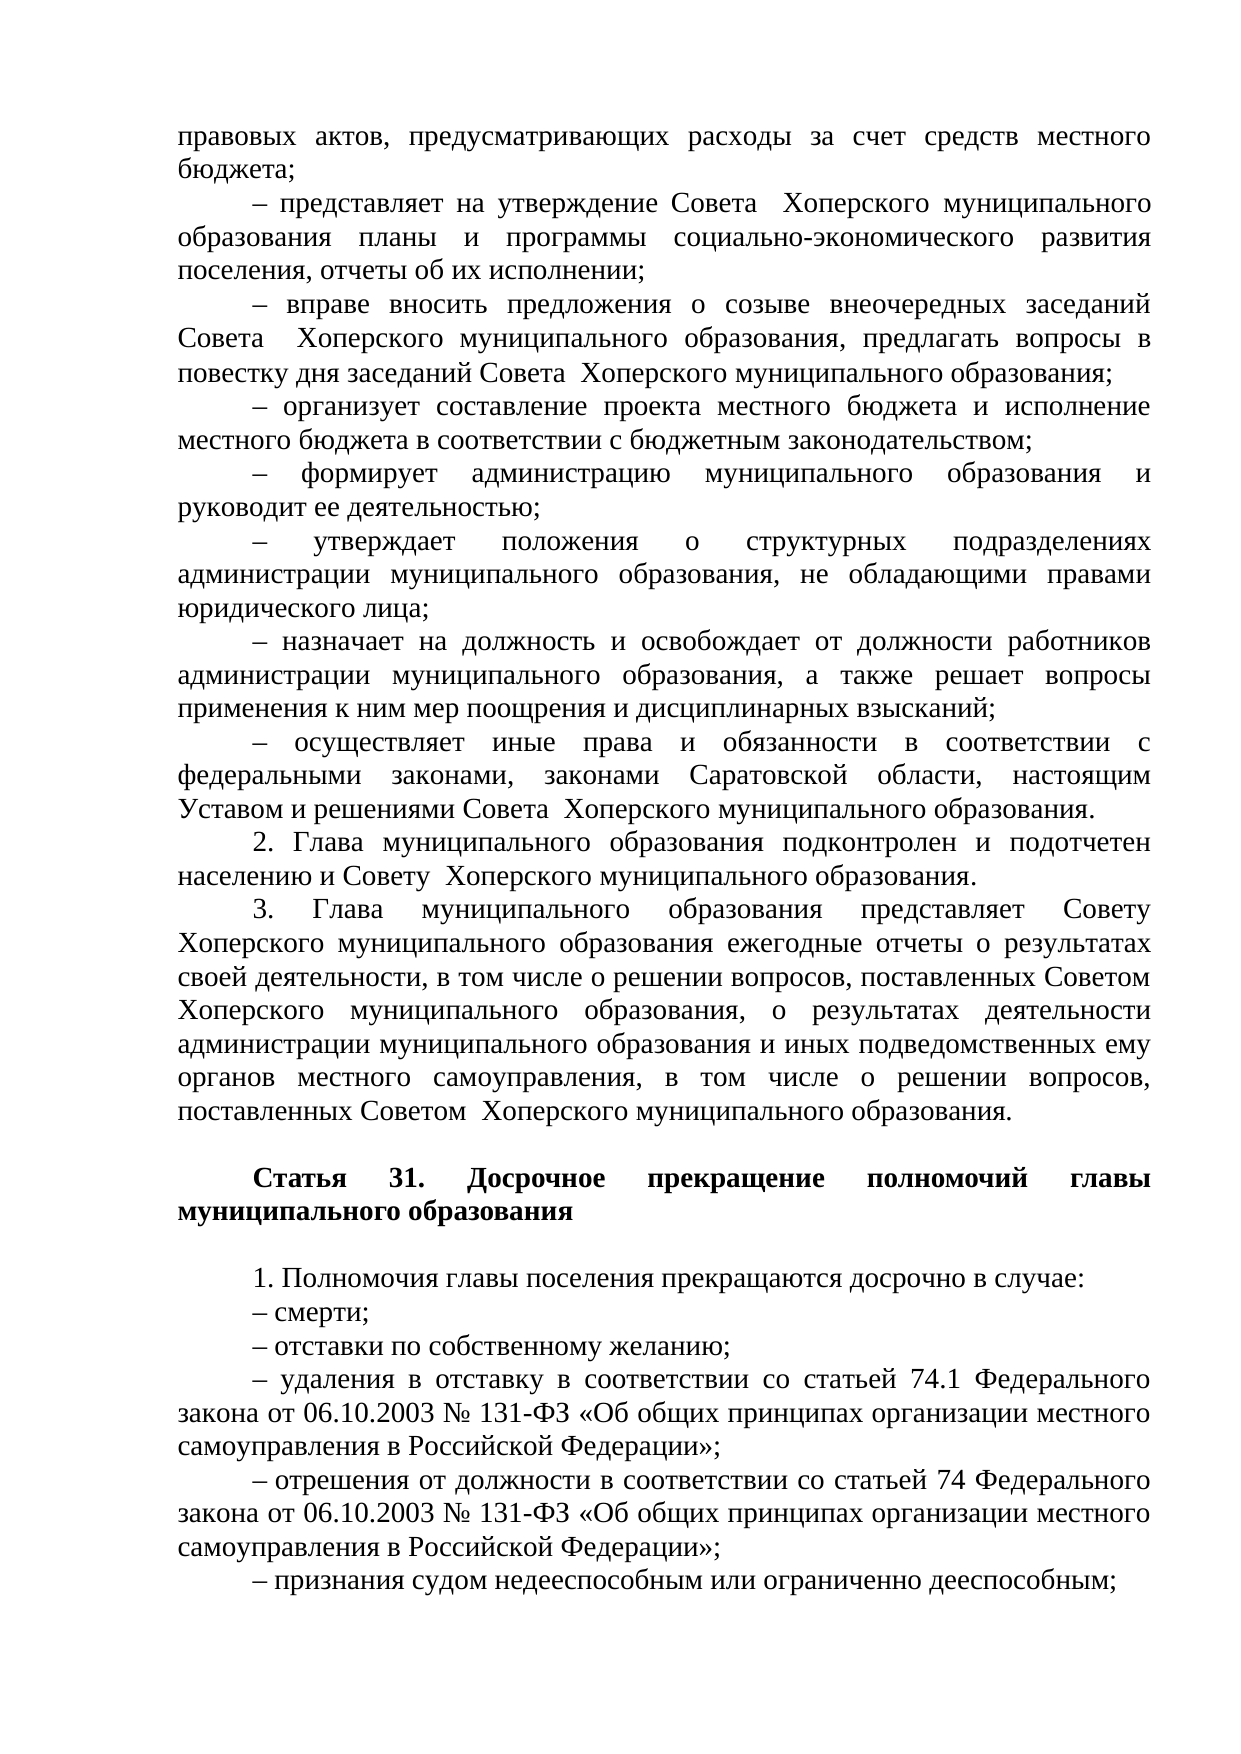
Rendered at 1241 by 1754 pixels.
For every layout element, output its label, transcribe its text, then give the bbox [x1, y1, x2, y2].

text 2. Глава муниципального образования подконтролен и подотчетен населению и Совету Хоперского муниципального образования. [177, 824, 1152, 892]
text – отрешения от должности в соответствии со статьей 74 Федерального закона от 06.10.2003 № 131-ФЗ «Об общих принципах организации местного самоуправления в Российской Федерации»; [177, 1462, 1152, 1562]
text Статья 31. Досрочное прекращение полномочий главы муниципального образования [177, 1160, 1152, 1227]
text – осуществляет иные права и обязанности в соответствии с федеральными законами, законами Саратовской области, настоящим Уставом и решениями Совета Хоперского муниципального образования. [177, 724, 1152, 824]
text – вправе вносить предложения о созыве внеочередных заседаний Совета Хоперского муниципального образования, предлагать вопросы в повестку дня заседаний Совета Хоперского муниципального образования; [177, 286, 1152, 388]
text – назначает на должность и освобождает от должности работников администрации муниципального образования, а также решает вопросы применения к ним мер поощрения и дисциплинарных взысканий; [177, 623, 1152, 724]
text – признания судом недееспособным или ограниченно дееспособным; [177, 1562, 1152, 1596]
text – организует составление проекта местного бюджета и исполнение местного бюджета в соответствии с бюджетным законодательством; [177, 388, 1152, 456]
text – формирует администрацию муниципального образования и руководит ее деятельностью; [177, 456, 1152, 523]
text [177, 118, 1152, 185]
text 3. Глава муниципального образования представляет Совету Хоперского муниципального образования ежегодные отчеты о результатах своей деятельности, в том числе о решении вопросов, поставленных Советом Хоперского муниципального образования, о результатах деятельности администрации муниципального образования и иных подведомственных ему органов местного самоуправления, в том числе о решении вопросов, поставленных Советом Хоперского муниципального образования. [177, 892, 1152, 1126]
text – смерти; [177, 1294, 1152, 1328]
text – утверждает положения о структурных подразделениях администрации муниципального образования, не обладающими правами юридического лица; [177, 523, 1152, 623]
text – отставки по собственному желанию; [177, 1328, 1152, 1361]
text – представляет на утверждение Совета Хоперского муниципального образования планы и программы социально-экономического развития поселения, отчеты об их исполнении; [177, 185, 1152, 286]
text – удаления в отставку в соответствии со статьей 74.1 Федерального закона от 06.10.2003 № 131-ФЗ «Об общих принципах организации местного самоуправления в Российской Федерации»; [177, 1361, 1152, 1462]
text 1. Полномочия главы поселения прекращаются досрочно в случае: [177, 1261, 1152, 1294]
